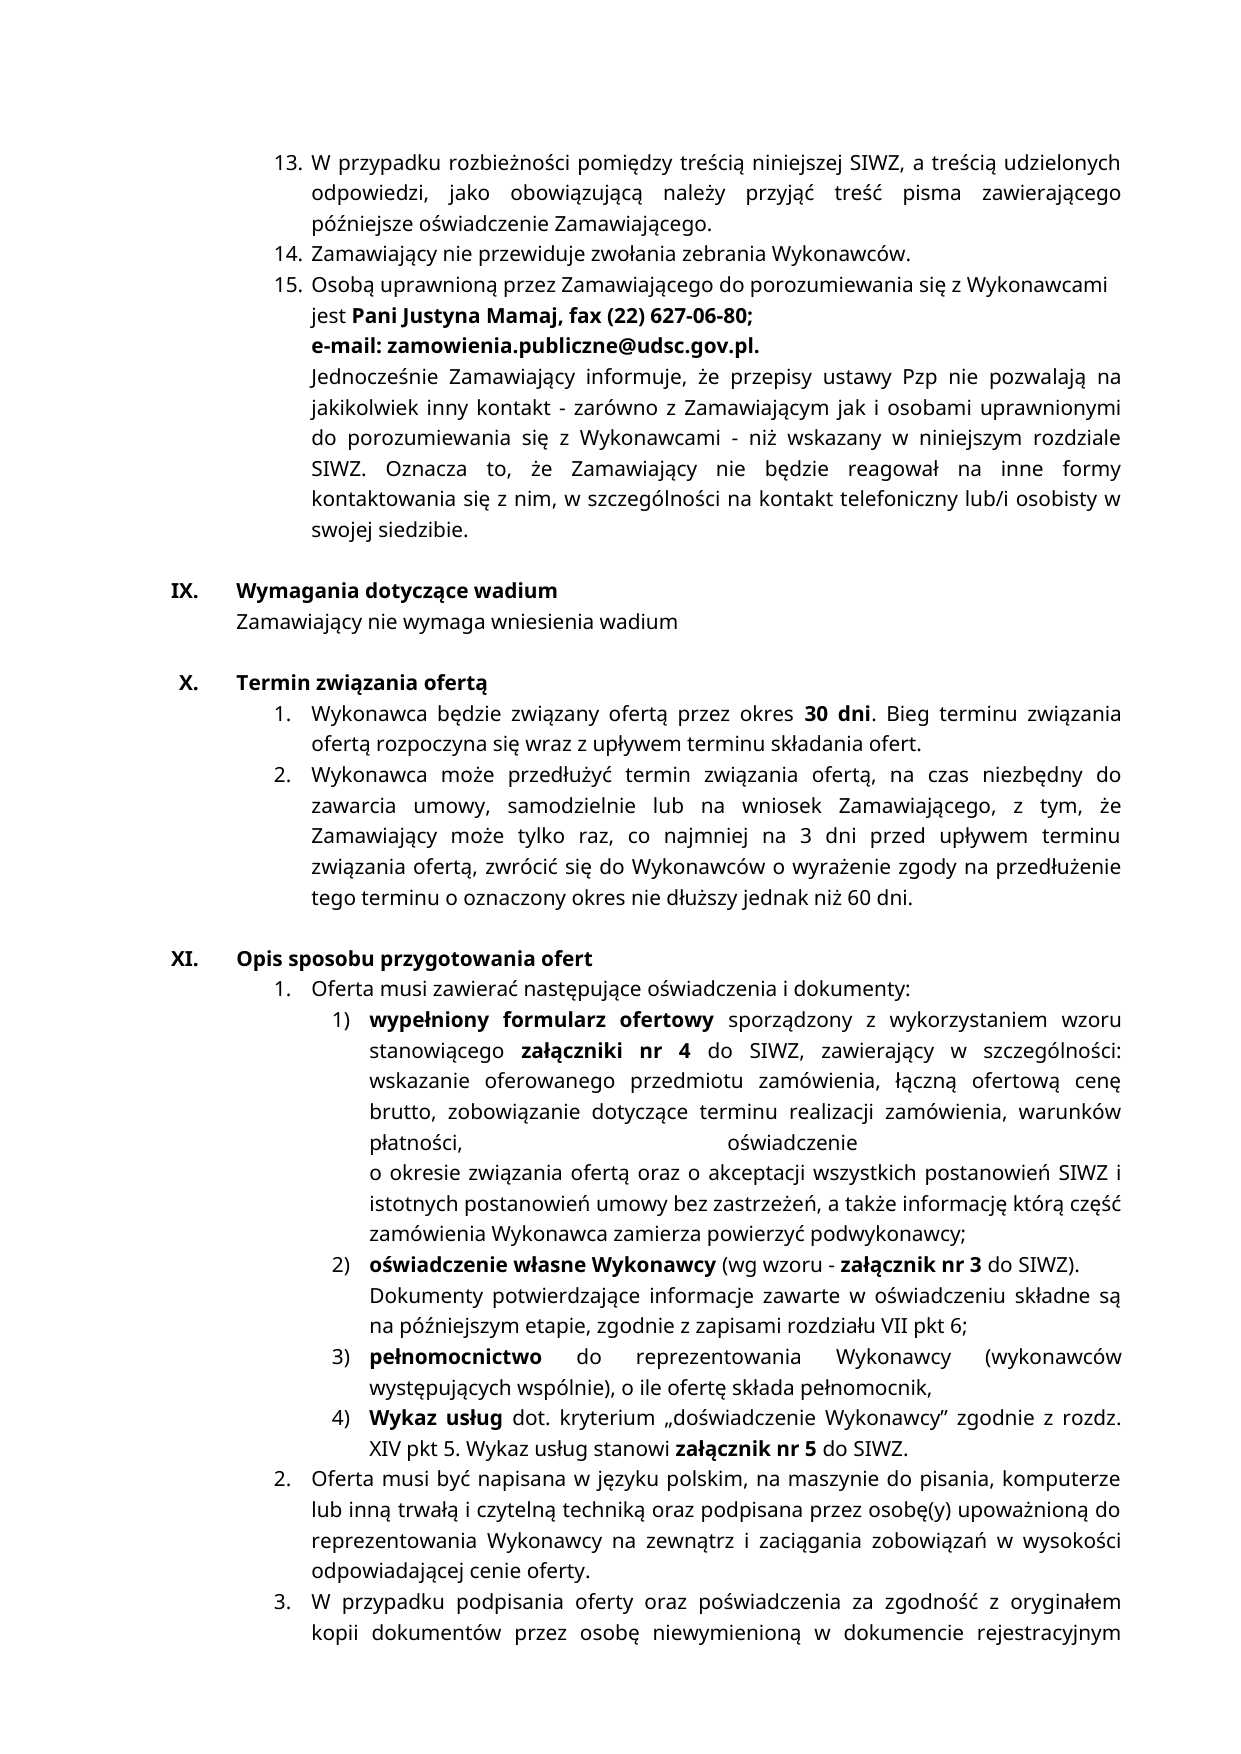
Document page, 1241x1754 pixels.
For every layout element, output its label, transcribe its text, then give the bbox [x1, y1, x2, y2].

list Oferta musi zawierać następujące oświadczenia i dokumenty: [274, 974, 1122, 1003]
list W przypadku rozbieżności pomiędzy treścią niniejszej SIWZ, a treścią udzielonych odpowiedzi, jako obowiązującą należy przyjąć treść pisma zawierającego późniejsze oświadczenie Zamawiającego. [274, 148, 1122, 237]
list Wymagania dotyczące wadium [199, 576, 1122, 605]
list oświadczenie własne Wykonawcy (wg wzoru - załącznik nr 3 do SIWZ). [332, 1250, 1122, 1278]
list Oferta musi być napisana w języku polskim, na maszynie do pisania, komputerze lub inną trwałą i czytelną techniką oraz podpisana przez osobę(y) upoważnioną do reprezentowania Wykonawcy na zewnątrz i zaciągania zobowiązań w wysokości odpowiadającej cenie oferty. [274, 1464, 1122, 1585]
list Zamawiający nie wymaga wniesienia wadium [236, 607, 1122, 635]
list Jednocześnie Zamawiający informuje, że przepisy ustawy Pzp nie pozwalają na jakikolwiek inny kontakt - zarówno z Zamawiającym jak i osobami uprawnionymi do porozumiewania się z Wykonawcami - niż wskazany w niniejszym rozdziale SIWZ. Oznacza to, że Zamawiający nie będzie reagował na inne formy kontaktowania się z nim, w szczególności na kontakt telefoniczny lub/i osobisty w swojej siedzibie. [311, 362, 1122, 543]
text Dokumenty potwierdzające informacje zawarte w oświadczeniu składne są na późniejszym etapie, zgodnie z zapisami rozdziału VII pkt 6; [369, 1281, 1122, 1340]
list pełnomocnictwo do reprezentowania Wykonawcy (wykonawców występujących wspólnie), o ile ofertę składa pełnomocnik, [332, 1342, 1122, 1401]
list Termin związania ofertą [199, 668, 1122, 697]
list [274, 1587, 1122, 1646]
list Wykonawca może przedłużyć termin związania ofertą, na czas niezbędny do zawarcia umowy, samodzielnie lub na wniosek Zamawiającego, z tym, że Zamawiający może tylko raz, co najmniej na 3 dni przed upływem terminu związania ofertą, zwrócić się do Wykonawców o wyrażenie zgody na przedłużenie tego terminu o oznaczony okres nie dłuższy jednak niż 60 dni. [274, 760, 1122, 911]
list Zamawiający nie przewiduje zwołania zebrania Wykonawców. [274, 239, 1122, 268]
list Opis sposobu przygotowania ofert [199, 944, 1122, 972]
list Wykonawca będzie związany ofertą przez okres 30 dni. Bieg terminu związania ofertą rozpoczyna się wraz z upływem terminu składania ofert. [274, 699, 1122, 758]
list Wykaz usług dot. kryterium „doświadczenie Wykonawcy” zgodnie z rozdz. XIV pkt 5. Wykaz usług stanowi załącznik nr 5 do SIWZ. [332, 1403, 1122, 1462]
list Osobą uprawnioną przez Zamawiającego do porozumiewania się z Wykonawcami jest Pani Justyna Mamaj, fax (22) 627-06-80; e-mail: zamowienia.publiczne@udsc.gov.pl. [274, 270, 1122, 360]
list wypełniony formularz ofertowy sporządzony z wykorzystaniem wzoru stanowiącego załączniki nr 4 do SIWZ, zawierający w szczególności: wskazanie oferowanego przedmiotu zamówienia, łączną ofertową cenę brutto, zobowiązanie dotyczące terminu realizacji zamówienia, warunków płatności, oświadczenie o okresie związania ofertą oraz o akceptacji wszystkich postanowień SIWZ i istotnych postanowień umowy bez zastrzeżeń, a także informację którą część zamówienia Wykonawca zamierza powierzyć podwykonawcy; [332, 1005, 1122, 1248]
